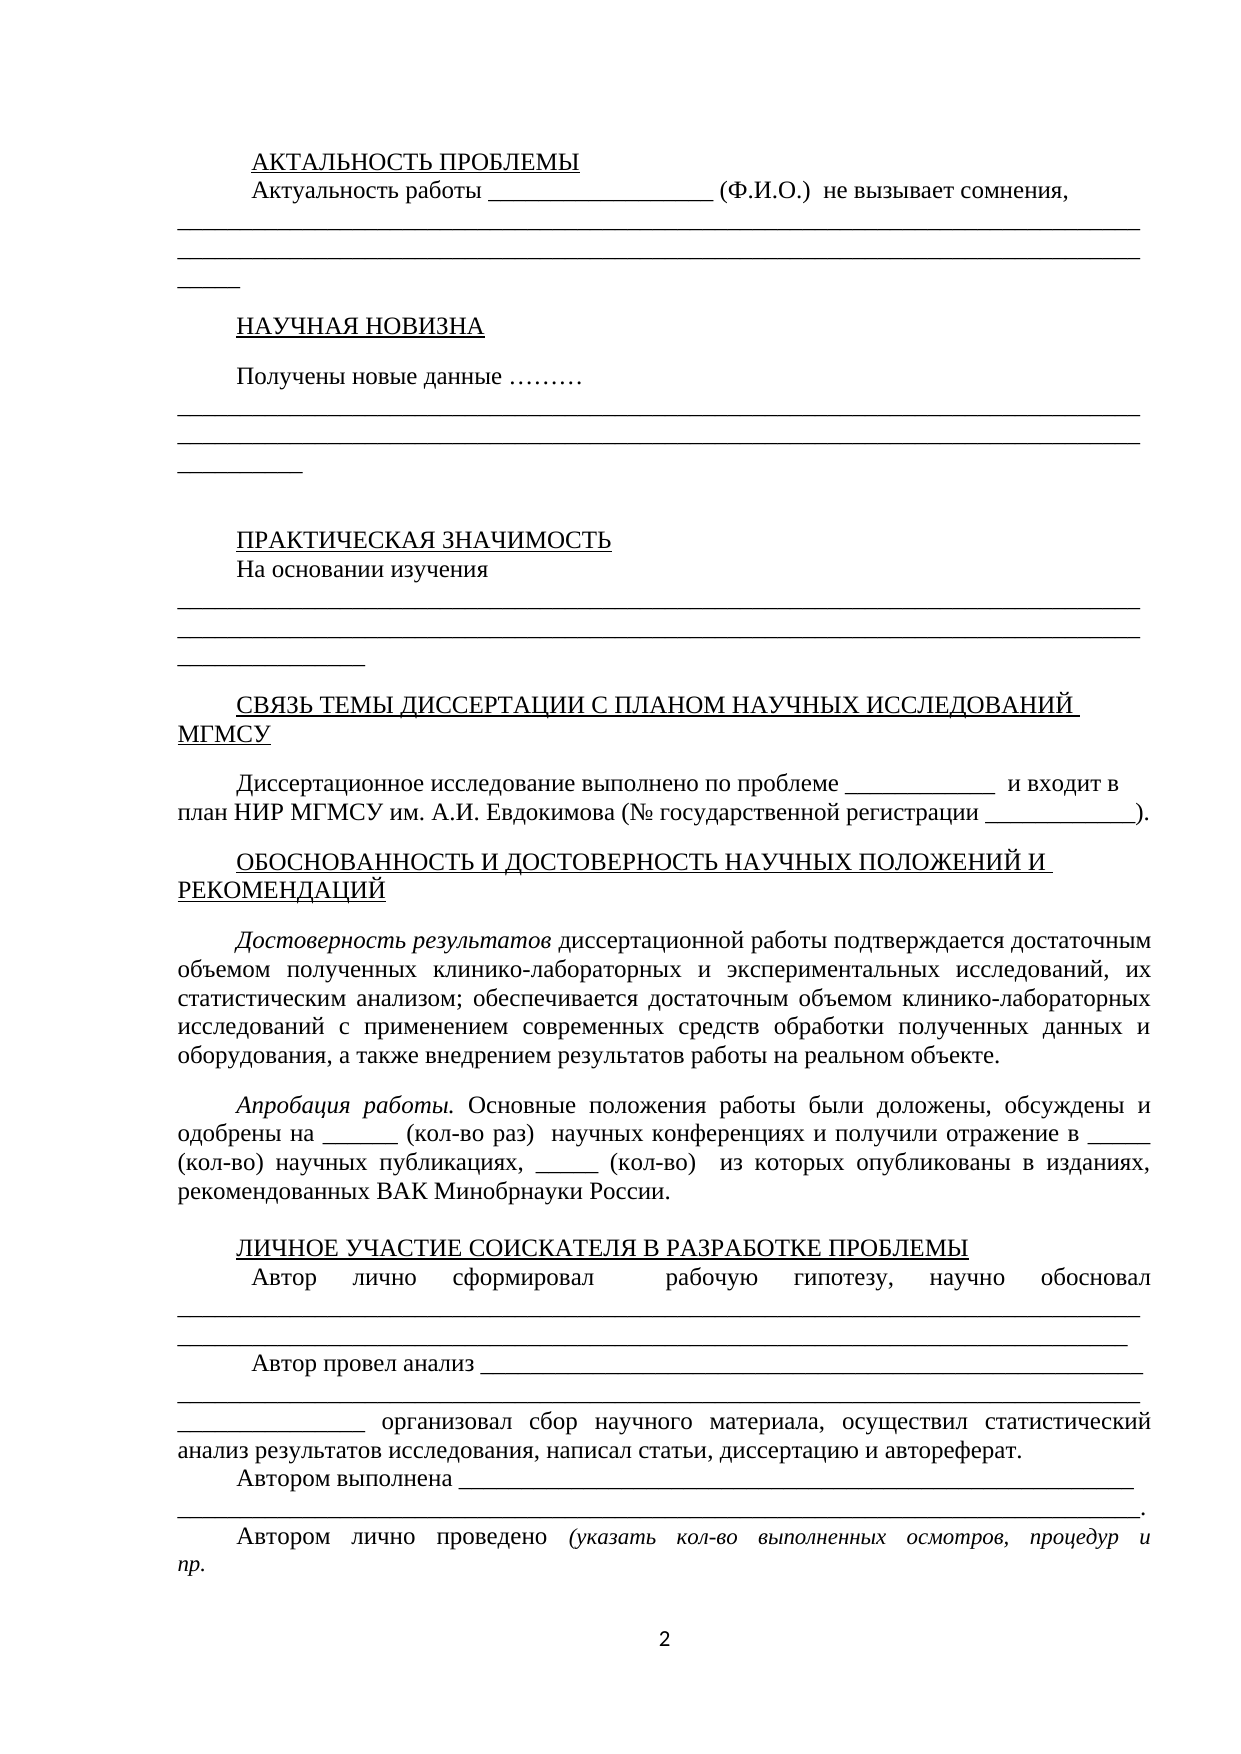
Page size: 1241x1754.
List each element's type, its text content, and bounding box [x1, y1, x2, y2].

text Диссертационное исследование выполнено по проблеме ____________ и входит в план НИР МГМСУ им. А.И. Евдокимова (№ государственной регистрации ____________). [177, 768, 1152, 826]
text НАУЧНАЯ НОВИЗНА [177, 311, 1152, 340]
text Получены новые данные ……… [177, 361, 1152, 390]
text На основании изучения _________________________________________________________________________________________________________________________________________________________________________ [177, 554, 1152, 669]
text ЛИЧНОЕ УЧАСТИЕ СОИСКАТЕЛЯ В РАЗРАБОТКЕ ПРОБЛЕМЫ [177, 1233, 1152, 1262]
text Автором выполнена ______________________________________________________ [177, 1463, 1152, 1492]
text Достоверность результатов диссертационной работы подтверждается достаточным объемом полученных клинико-лабораторных и экспериментальных исследований, их статистическим анализом; обеспечивается достаточным объемом клинико-лабораторных исследований с применением современных средств обработки полученных данных и оборудования, а также внедрением результатов работы на реальном объекте. [177, 925, 1152, 1069]
text Автор лично сформировал рабочую гипотезу, научно обосновал _________________________________________________________________________________________________________________________________________________________ [177, 1262, 1152, 1348]
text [177, 1521, 1152, 1576]
text СВЯЗЬ ТЕМЫ ДИССЕРТАЦИИ С ПЛАНОМ НАУЧНЫХ ИССЛЕДОВАНИЙ МГМСУ [177, 690, 1152, 748]
text Актуальность работы __________________ (Ф.И.О.) не вызывает сомнения, _______________________________________________________________________________________________________________________________________________________________ [177, 176, 1152, 291]
text ____________________________________________________________________________________________________________________________________________________________________ [177, 390, 1152, 476]
text _____________________________________________________________________________. [177, 1492, 1152, 1521]
text АКТАЛЬНОСТЬ ПРОБЛЕМЫ [177, 147, 1152, 176]
text ____________________________________________________________________________________________ организовал сбор научного материала, осуществил статистический анализ результатов исследования, написал статьи, диссертацию и автореферат. [177, 1377, 1152, 1463]
text Автор провел анализ _____________________________________________________ [177, 1348, 1152, 1377]
text ОБОСНОВАННОСТЬ И ДОСТОВЕРНОСТЬ НАУЧНЫХ ПОЛОЖЕНИЙ И РЕКОМЕНДАЦИЙ [177, 847, 1152, 904]
text Апробация работы. Основные положения работы были доложены, обсуждены и одобрены на ______ (кол-во раз) научных конференциях и получили отражение в _____ (кол-во) научных публикациях, _____ (кол-во) из которых опубликованы в изданиях, рекомендованных ВАК Минобрнауки России. [177, 1090, 1152, 1205]
list ПРАКТИЧЕСКАЯ ЗНАЧИМОСТЬ [177, 526, 1152, 554]
